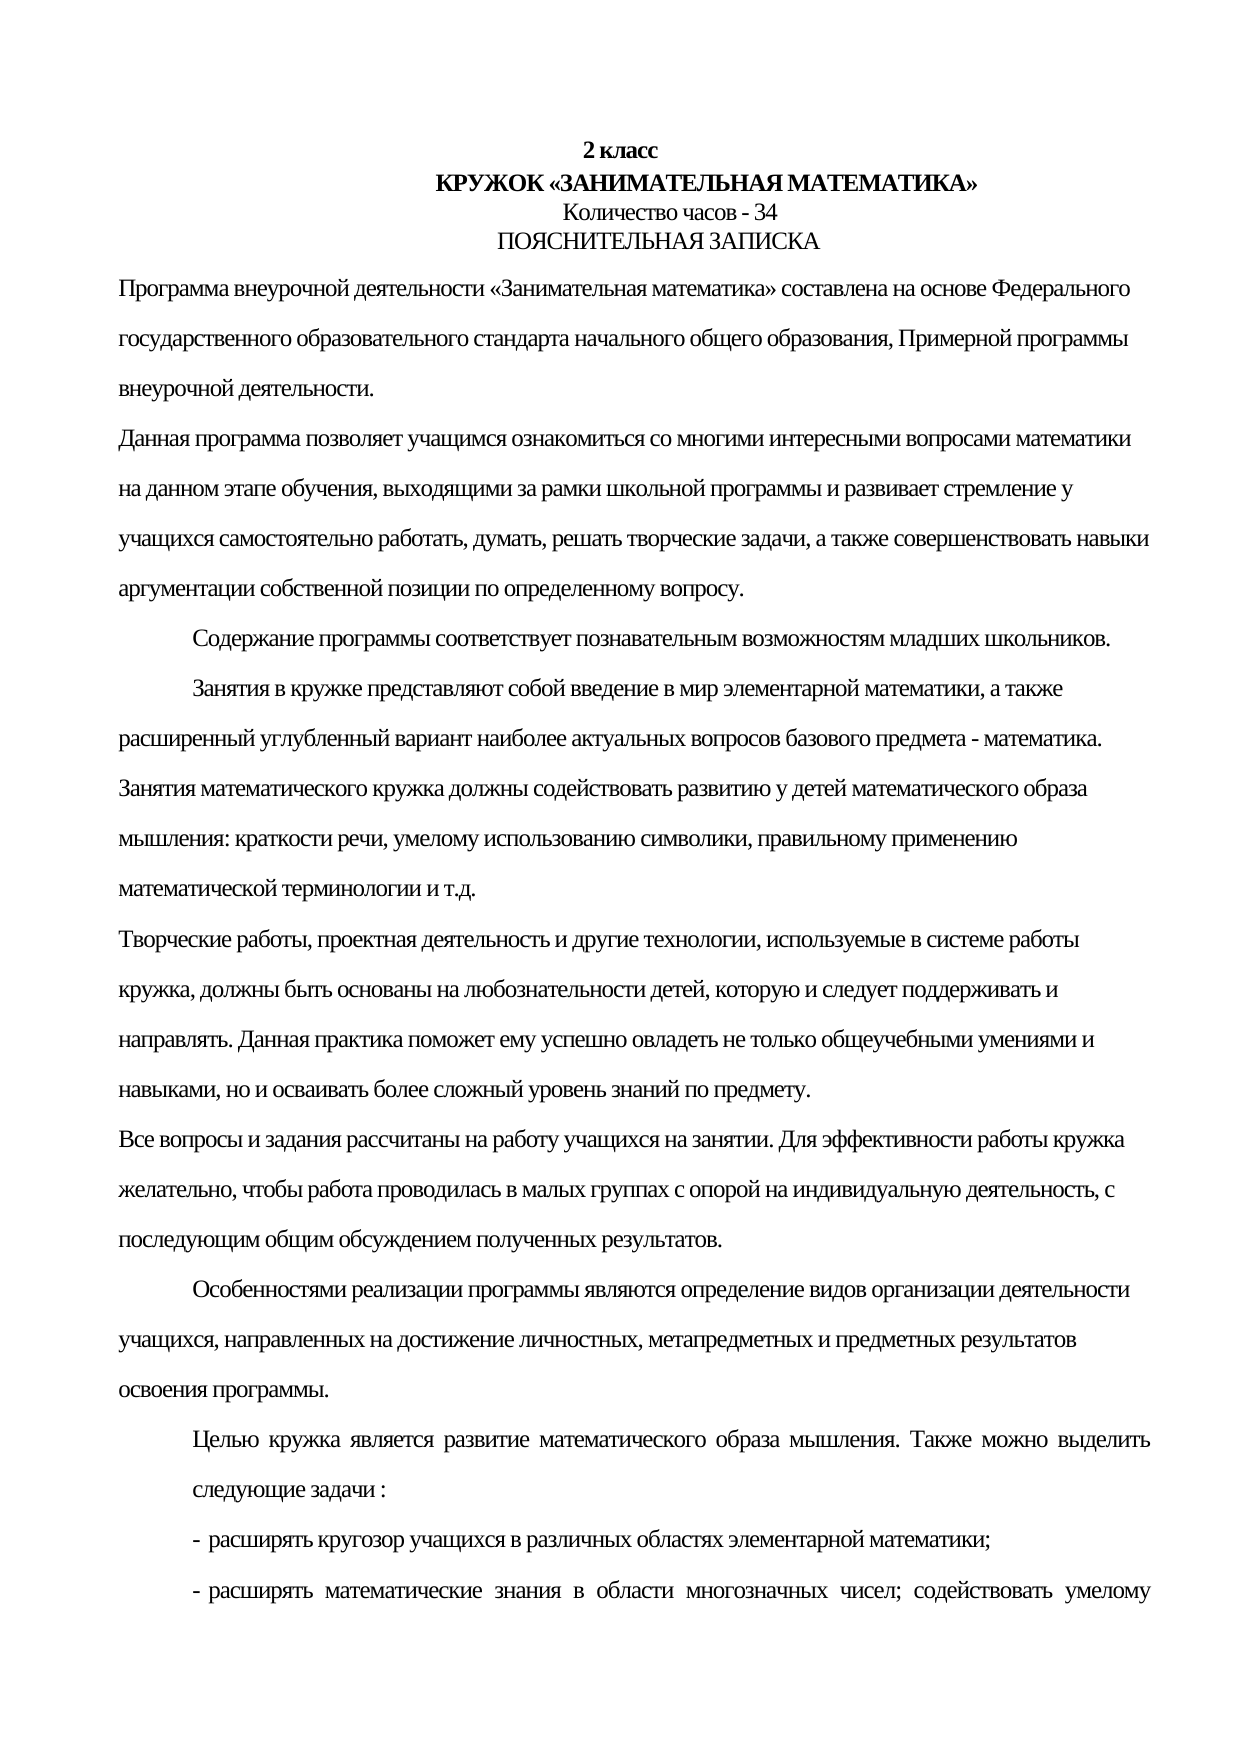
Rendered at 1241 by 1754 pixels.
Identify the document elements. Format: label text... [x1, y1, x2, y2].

text Данная программа позволяет учащимся ознакомиться со многими интересными вопросами математики на данном этапе обучения, выходящими за рамки школьной программы и развивает стремление у учащихся самостоятельно работать, думать, решать творческие задачи, а также совершенствовать навыки аргументации собственной позиции по определенному вопросу. [118, 406, 1152, 606]
text Программа внеурочной деятельности «Занимательная математика» составлена на основе Федерального государственного образовательного стандарта начального общего образования, Примерной программы внеурочной деятельности. [118, 256, 1152, 406]
text Все вопросы и задания рассчитаны на работу учащихся на занятии. Для эффективности работы кружка желательно, чтобы работа проводилась в малых группах с опорой на индивидуальную деятельность, с последующим общим обсуждением полученных результатов. [118, 1107, 1152, 1257]
text Содержание программы соответствует познавательным возможностям младших школьников. [118, 606, 1152, 656]
text Целью кружка является развитие математического образа мышления. Также можно выделить следующие задачи : [192, 1407, 1152, 1507]
text ПОЯСНИТЕЛЬНАЯ ЗАПИСКА [324, 227, 1017, 255]
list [118, 1558, 1152, 1608]
text 2 класс [118, 118, 1152, 168]
text Особенностями реализации программы являются определение видов организации деятельности учащихся, направленных на достижение личностных, метапредметных и предметных результатов освоения программы. [118, 1257, 1151, 1407]
text КРУЖОК «ЗАНИМАТЕЛЬНАЯ МАТЕМАТИКА» Количество часов - 34 [324, 169, 1017, 226]
text Творческие работы, проектная деятельность и другие технологии, используемые в системе работы кружка, должны быть основаны на любознательности детей, которую и следует поддерживать и направлять. Данная практика поможет ему успешно овладеть не только общеучебными умениями и навыками, но и осваивать более сложный уровень знаний по предмету. [118, 907, 1152, 1107]
list расширять кругозор учащихся в различных областях элементарной математики; [118, 1507, 1152, 1557]
text Занятия в кружке представляют собой введение в мир элементарной математики, а также расширенный углубленный вариант наиболее актуальных вопросов базового предмета - математика. Занятия математического кружка должны содействовать развитию у детей математического образа мышления: краткости речи, умелому использованию символики, правильному применению математической терминологии и т.д. [118, 656, 1152, 906]
